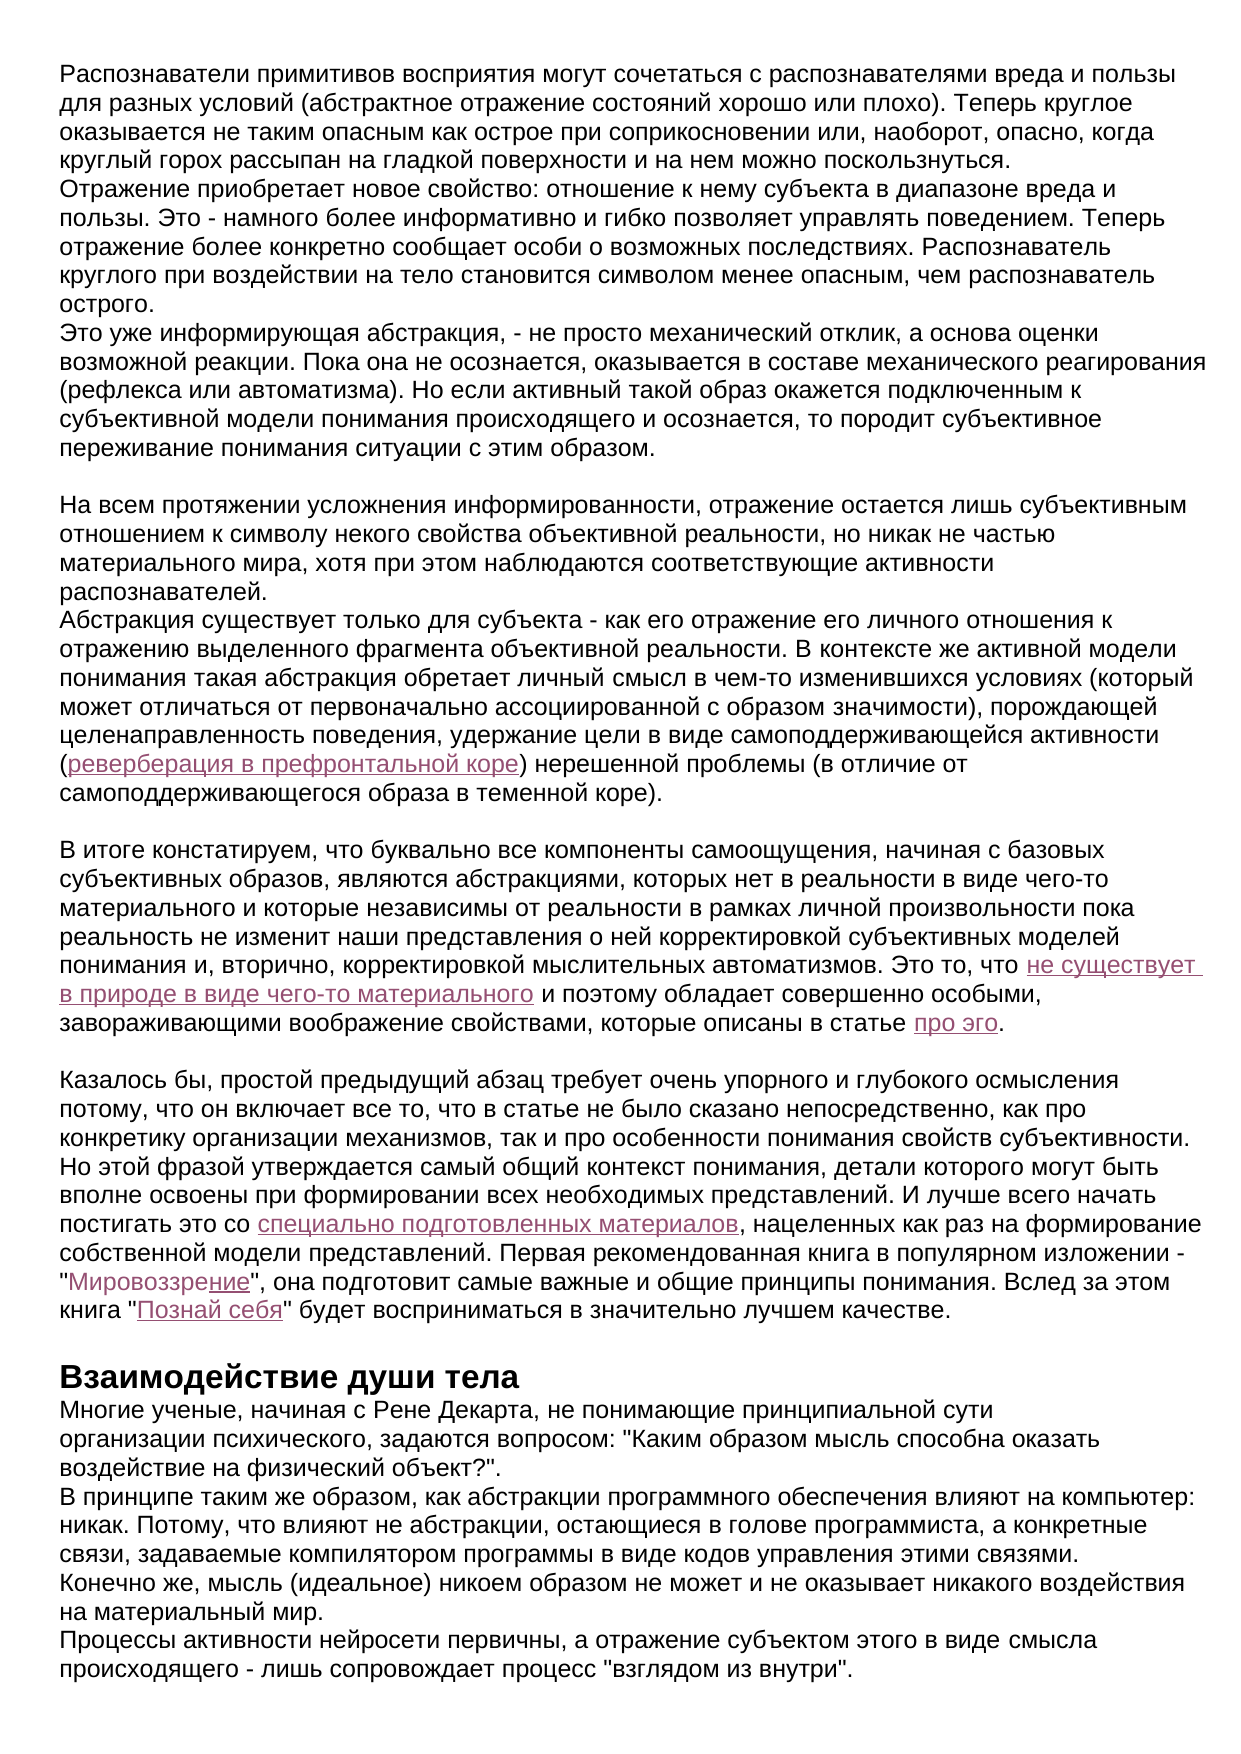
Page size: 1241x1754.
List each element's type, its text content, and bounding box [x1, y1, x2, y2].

text Казалось бы, простой предыдущий абзац требует очень упорного и глубокого осмысления потому, что он включает все то, что в статье не было сказано непосредственно, как про конкретику организации механизмов, так и про особенности понимания свойств субъективности. Но этой фразой утверждается самый общий контекст понимания, детали которого могут быть вполне освоены при формировании всех необходимых представлений. И лучше всего начать постигать это со специально подготовленных материалов, нацеленных как раз на формирование собственной модели представлений. Первая рекомендованная книга в популярном изложении - "Мировоззрение", она подготовит самые важные и общие принципы понимания. Вслед за этом книга "Познай себя" будет восприниматься в значительно лучшем качестве. [59, 1065, 1211, 1324]
text На всем протяжении усложнения информированности, отражение остается лишь субъективным отношением к символу некого свойства объективной реальности, но никак не частью материального мира, хотя при этом наблюдаются соответствующие активности распознавателей. [59, 490, 1211, 605]
text Это уже информирующая абстракция, - не просто механический отклик, а основа оценки возможной реакции. Пока она не осознается, оказывается в составе механического реагирования (рефлекса или автоматизма). Но если активный такой образ окажется подключенным к субъективной модели понимания происходящего и осознается, то породит субъективное переживание понимания ситуации с этим образом. [59, 318, 1211, 462]
text Процессы активности нейросети первичны, а отражение субъектом этого в виде смысла происходящего - лишь сопровождает процесс "взглядом из внутри". [59, 1625, 1211, 1683]
text Конечно же, мысль (идеальное) никоем образом не может и не оказывает никакого воздействия на материальный мир. [59, 1568, 1211, 1625]
text В итоге констатируем, что буквально все компоненты самоощущения, начиная с базовых субъективных образов, являются абстракциями, которых нет в реальности в виде чего-то материального и которые независимы от реальности в рамках личной произвольности пока реальность не изменит наши представления о ней корректировкой субъективных моделей понимания и, вторично, корректировкой мыслительных автоматизмов. Это то, что не существует в природе в виде чего-то материального и поэтому обладает совершенно особыми, завораживающими воображение свойствами, которые описаны в статье про эго. [59, 835, 1211, 1037]
text Распознаватели примитивов восприятия могут сочетаться с распознавателями вреда и пользы для разных условий (абстрактное отражение состояний хорошо или плохо). Теперь круглое оказывается не таким опасным как острое при соприкосновении или, наоборот, опасно, когда круглый горох рассыпан на гладкой поверхности и на нем можно поскользнуться. [59, 59, 1211, 174]
text Отражение приобретает новое свойство: отношение к нему субъекта в диапазоне вреда и пользы. Это - намного более информативно и гибко позволяет управлять поведением. Теперь отражение более конкретно сообщает особи о возможных последствиях. Распознаватель круглого при воздействии на тело становится символом менее опасным, чем распознаватель острого. [59, 174, 1211, 318]
text Абстракция существует только для субъекта - как его отражение его личного отношения к отражению выделенного фрагмента объективной реальности. В контексте же активной модели понимания такая абстракция обретает личный смысл в чем-то изменившихся условиях (который может отличаться от первоначально ассоциированной с образом значимости), порождающей целенаправленность поведения, удержание цели в виде самоподдерживающейся активности (реверберация в префронтальной коре) нерешенной проблемы (в отличие от самоподдерживающегося образа в теменной коре). [59, 605, 1211, 807]
text В принципе таким же образом, как абстракции программного обеспечения влияют на компьютер: никак. Потому, что влияют не абстракции, остающиеся в голове программиста, а конкретные связи, задаваемые компилятором программы в виде кодов управления этими связями. [59, 1482, 1211, 1568]
text Взаимодействие души тела [59, 1357, 1211, 1395]
text Многие ученые, начиная с Рене Декарта, не понимающие принципиальной сути организации психического, задаются вопросом: "Каким образом мысль способна оказать воздействие на физический объект?". [59, 1395, 1211, 1482]
